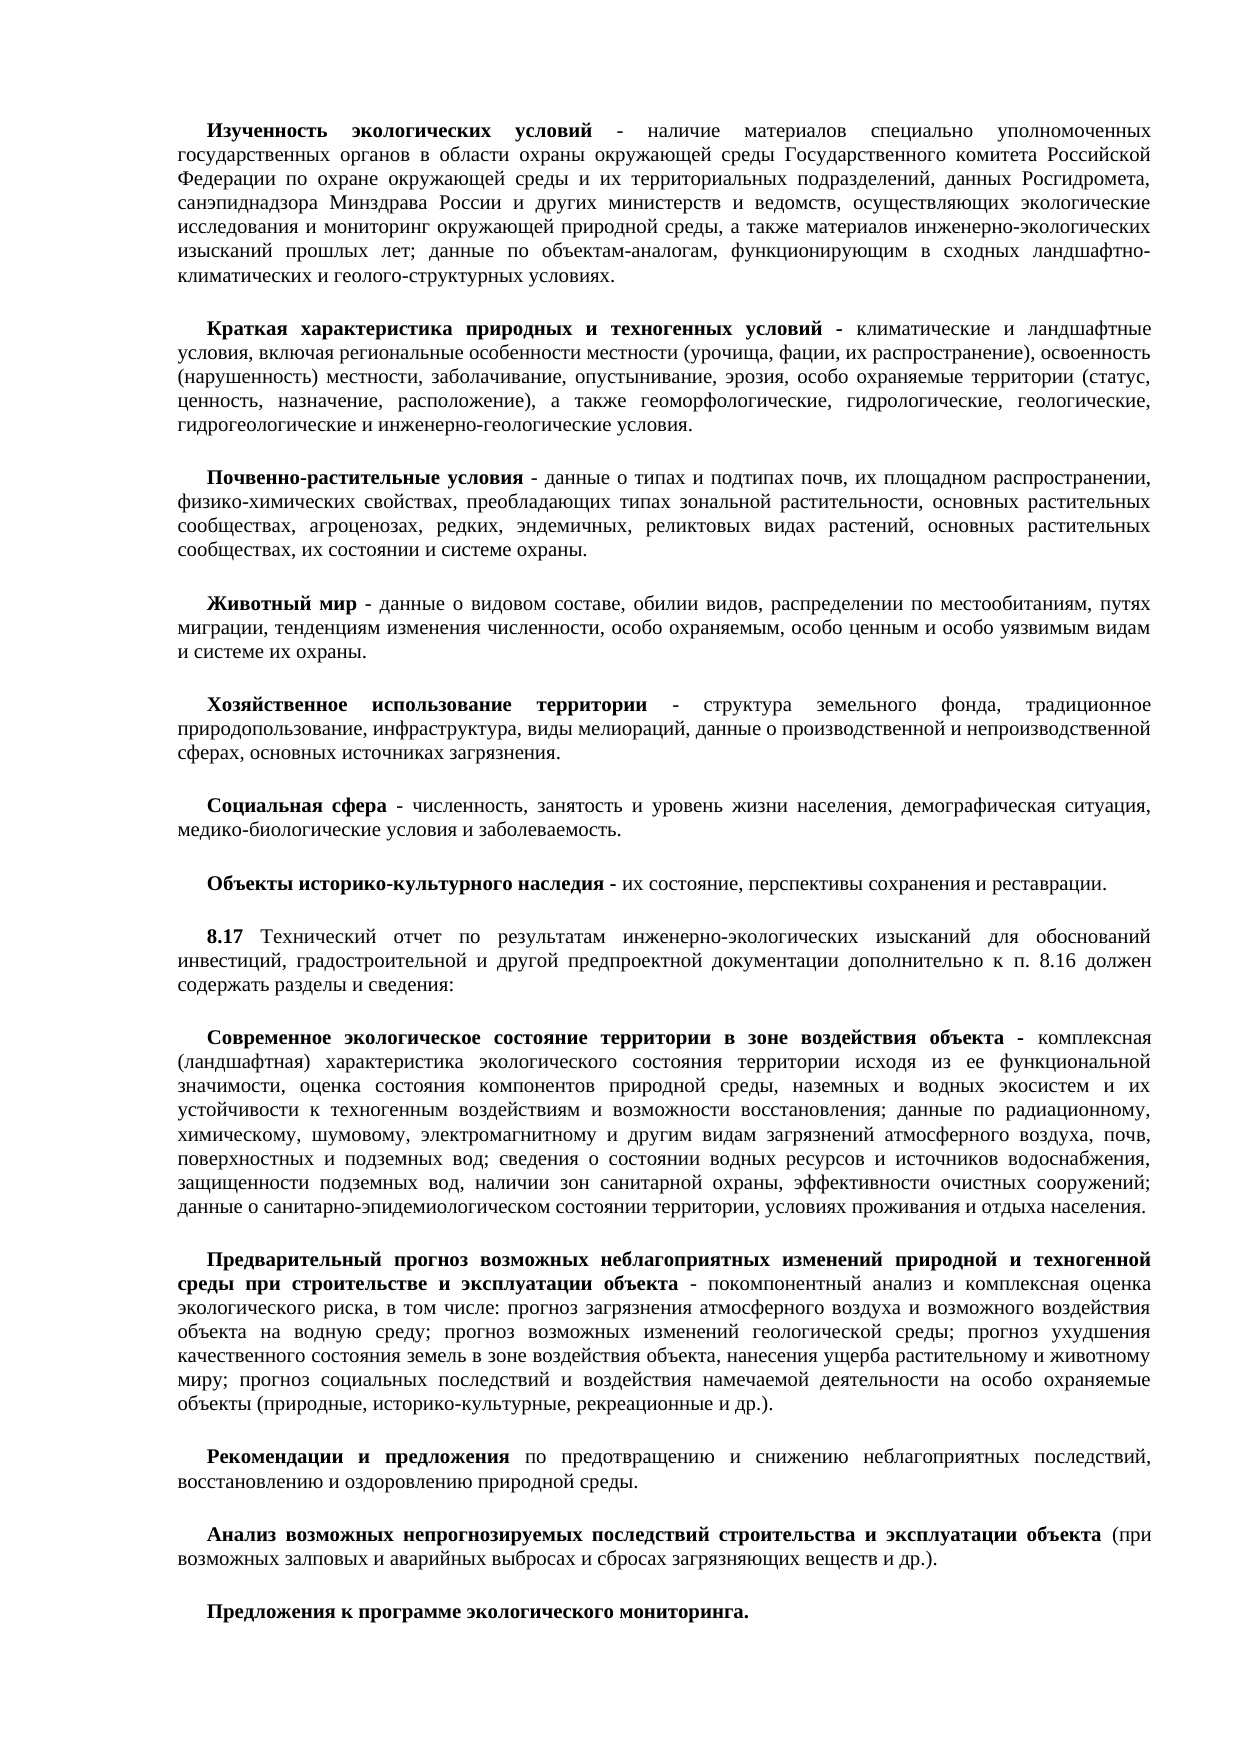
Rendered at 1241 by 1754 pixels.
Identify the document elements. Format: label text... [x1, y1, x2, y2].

text Объекты историко-культурного наследия - их состояние, перспективы сохранения и реставрации. [177, 871, 1152, 895]
text Краткая характеристика природных и техногенных условий - климатические и ландшафтные условия, включая региональные особенности местности (урочища, фации, их распространение), освоенность (нарушенность) местности, заболачивание, опустынивание, эрозия, особо охраняемые территории (статус, ценность, назначение, расположение), а также геоморфологические, гидрологические, геологические, гидрогеологические и инженерно-геологические условия. [177, 316, 1152, 436]
text Предварительный прогноз возможных неблагоприятных изменений природной и техногенной среды при строительстве и эксплуатации объекта - покомпонентный анализ и комплексная оценка экологического риска, в том числе: прогноз загрязнения атмосферного воздуха и возможного воздействия объекта на водную среду; прогноз возможных изменений геологической среды; прогноз ухудшения качественного состояния земель в зоне воздействия объекта, нанесения ущерба растительному и животному миру; прогноз социальных последствий и воздействия намечаемой деятельности на особо охраняемые объекты (природные, историко-культурные, рекреационные и др.). [177, 1247, 1152, 1415]
text Хозяйственное использование территории - структура земельного фонда, традиционное природопользование, инфраструктура, виды мелиораций, данные о производственной и непроизводственной сферах, основных источниках загрязнения. [177, 692, 1152, 764]
text Почвенно-растительные условия - данные о типах и подтипах почв, их площадном распространении, физико-химических свойствах, преобладающих типах зональной растительности, основных растительных сообществах, агроценозах, редких, эндемичных, реликтовых видах растений, основных растительных сообществах, их состоянии и системе охраны. [177, 465, 1152, 561]
text 8.17 Технический отчет по результатам инженерно-экологических изысканий для обоснований инвестиций, градостроительной и другой предпроектной документации дополнительно к п. 8.16 должен содержать разделы и сведения: [177, 924, 1152, 996]
text Социальная сфера - численность, занятость и уровень жизни населения, демографическая ситуация, медико-биологические условия и заболеваемость. [177, 793, 1152, 841]
text Рекомендации и предложения по предотвращению и снижению неблагоприятных последствий, восстановлению и оздоровлению природной среды. [177, 1444, 1152, 1493]
text Предложения к программе экологического мониторинга. [177, 1599, 1152, 1623]
text Изученность экологических условий - наличие материалов специально уполномоченных государственных органов в области охраны окружающей среды Государственного комитета Российской Федерации по охране окружающей среды и их территориальных подразделений, данных Росгидромета, санэпиднадзора Минздрава России и других министерств и ведомств, осуществляющих экологические исследования и мониторинг окружающей природной среды, а также материалов инженерно-экологических изысканий прошлых лет; данные по объектам-аналогам, функционирующим в сходных ландшафтно-климатических и геолого-структурных условиях. [177, 118, 1152, 287]
text Анализ возможных непрогнозируемых последствий строительства и эксплуатации объекта (при возможных залповых и аварийных выбросах и сбросах загрязняющих веществ и др.). [177, 1522, 1152, 1570]
text Современное экологическое состояние территории в зоне воздействия объекта - комплексная (ландшафтная) характеристика экологического состояния территории исходя из ее функциональной значимости, оценка состояния компонентов природной среды, наземных и водных экосистем и их устойчивости к техногенным воздействиям и возможности восстановления; данные по радиационному, химическому, шумовому, электромагнитному и другим видам загрязнений атмосферного воздуха, почв, поверхностных и подземных вод; сведения о состоянии водных ресурсов и источников водоснабжения, защищенности подземных вод, наличии зон санитарной охраны, эффективности очистных сооружений; данные о санитарно-эпидемиологическом состоянии территории, условиях проживания и отдыха населения. [177, 1025, 1152, 1218]
text Животный мир - данные о видовом составе, обилии видов, распределении по местообитаниям, путях миграции, тенденциям изменения численности, особо охраняемым, особо ценным и особо уязвимым видам и системе их охраны. [177, 591, 1152, 663]
